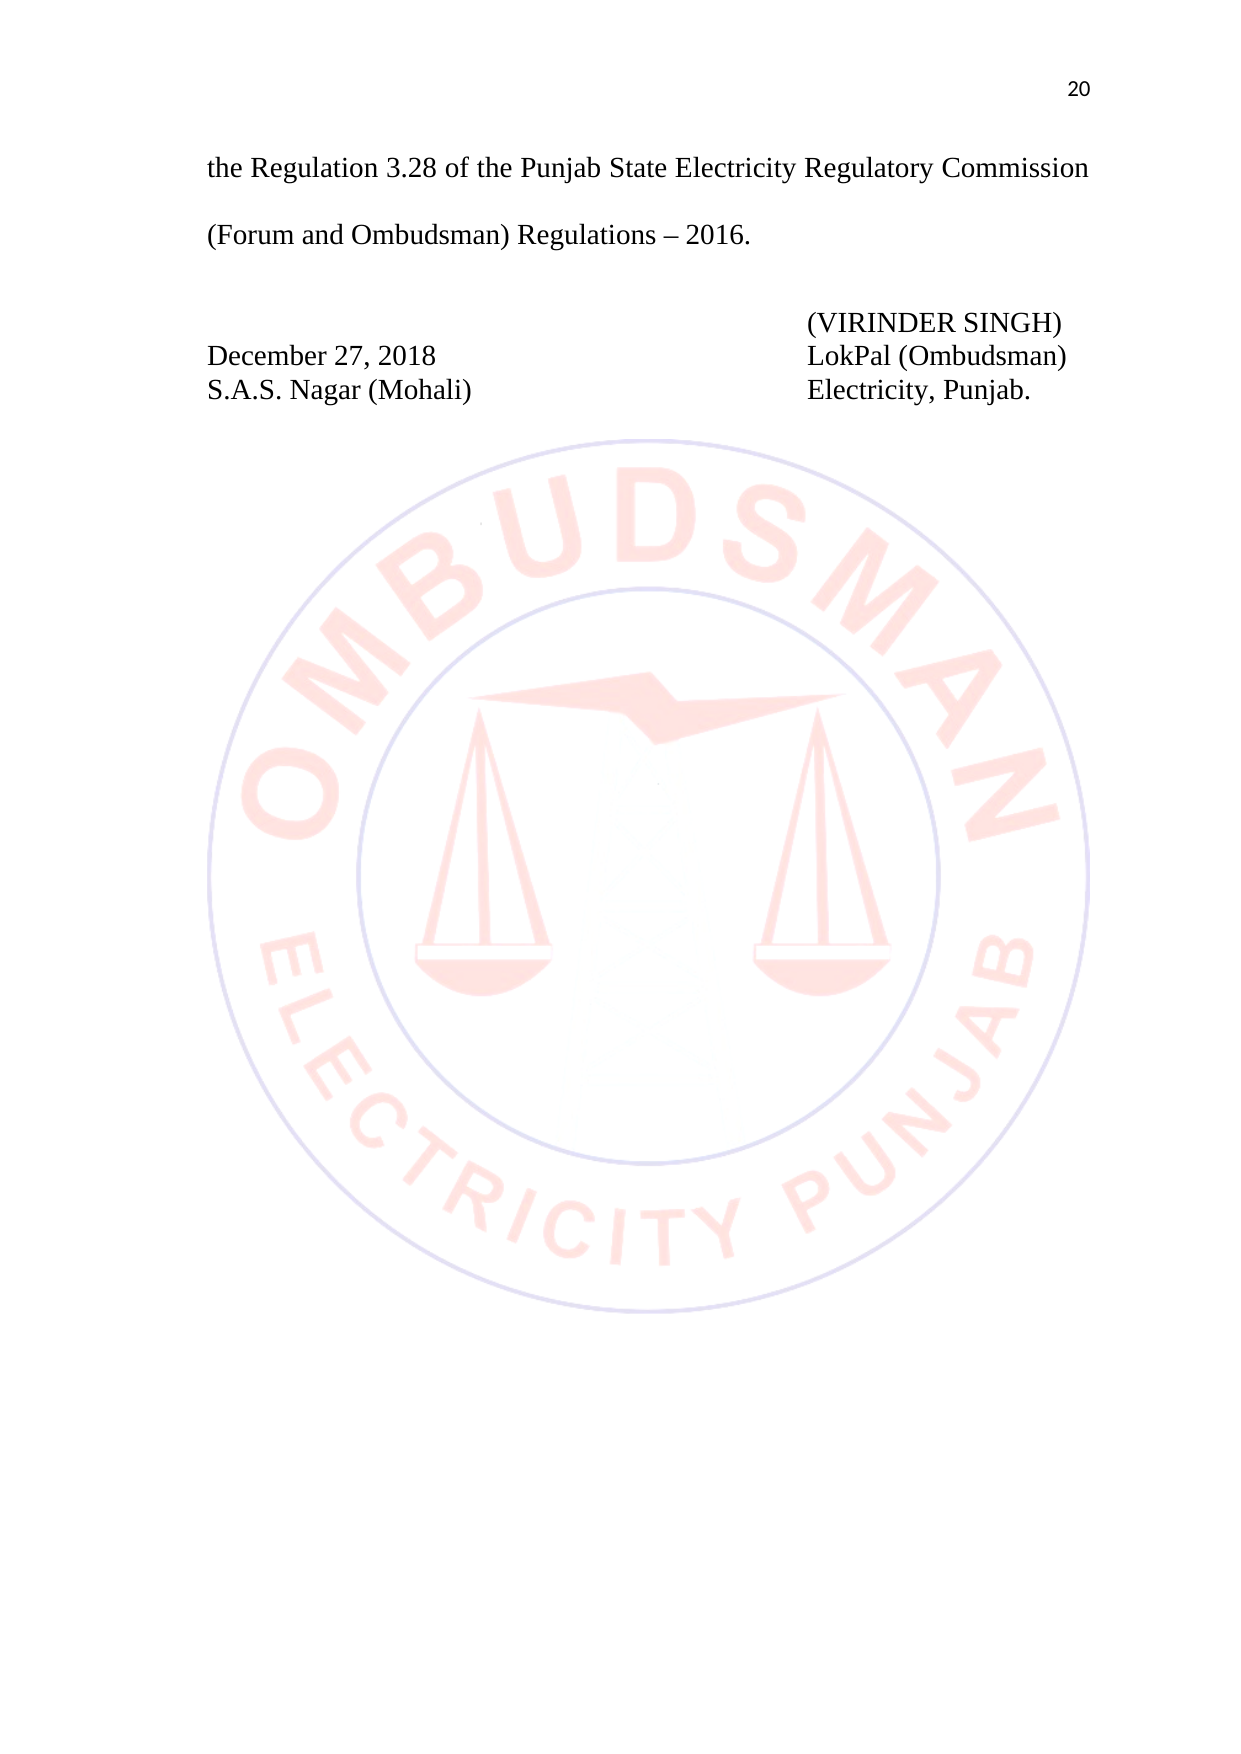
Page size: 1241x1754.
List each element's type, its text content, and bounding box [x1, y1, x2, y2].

text December 27, 2018 LokPal (Ombudsman) [207, 338, 1090, 372]
text (VIRINDER SINGH) [282, 305, 1090, 338]
text S.A.S. Nagar (Mohali) Electricity, Punjab. [207, 372, 1090, 406]
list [207, 150, 1090, 251]
